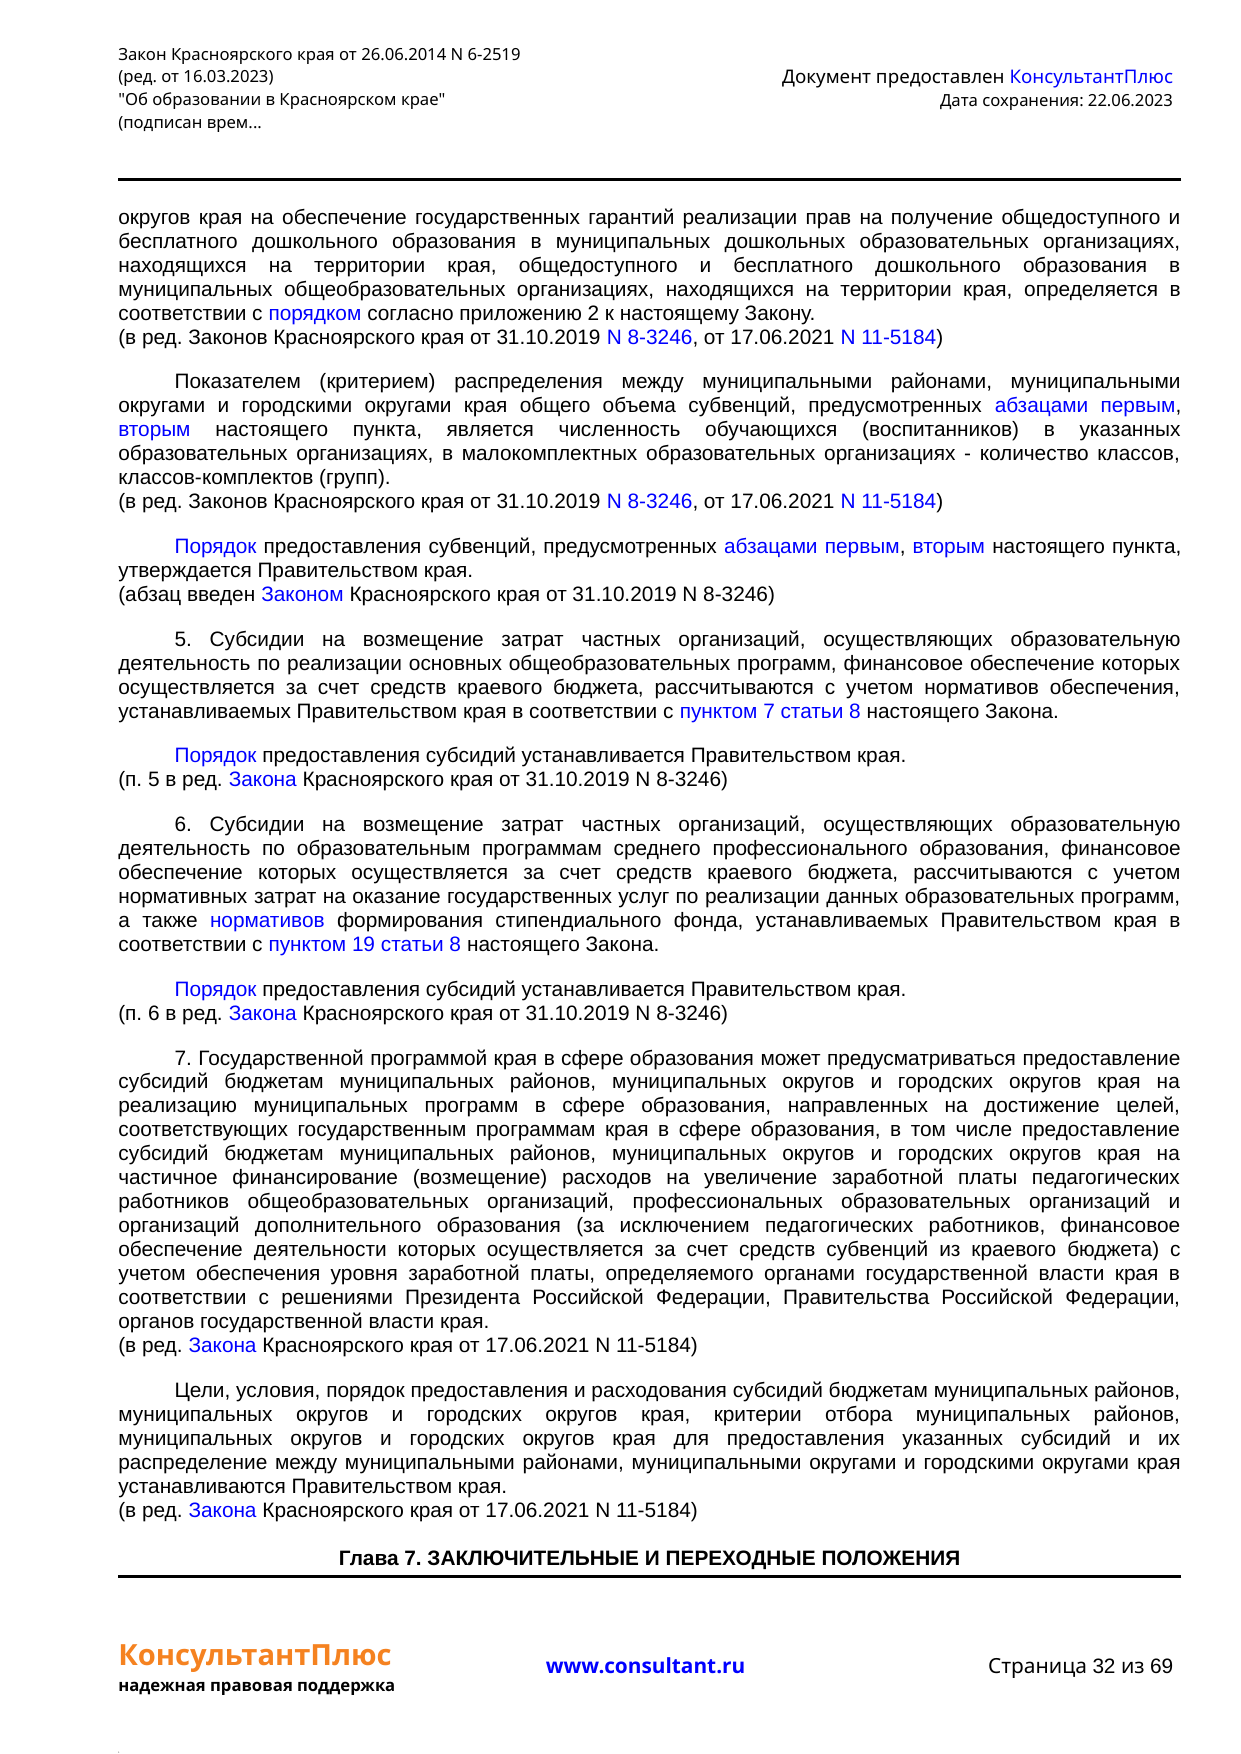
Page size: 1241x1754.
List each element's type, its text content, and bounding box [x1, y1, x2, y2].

text Порядок предоставления субсидий устанавливается Правительством края. [118, 977, 1181, 1001]
text 7. Государственной программой края в сфере образования может предусматриваться предоставление субсидий бюджетам муниципальных районов, муниципальных округов и городских округов края на реализацию муниципальных программ в сфере образования, направленных на достижение целей, соответствующих государственным программам края в сфере образования, в том числе предоставление субсидий бюджетам муниципальных районов, муниципальных округов и городских округов края на частичное финансирование (возмещение) расходов на увеличение заработной платы педагогических работников общеобразовательных организаций, профессиональных образовательных организаций и организаций дополнительного образования (за исключением педагогических работников, финансовое обеспечение деятельности которых осуществляется за счет средств субвенций из краевого бюджета) с учетом обеспечения уровня заработной платы, определяемого органами государственной власти края в соответствии с решениями Президента Российской Федерации, Правительства Российской Федерации, органов государственной власти края. [118, 1045, 1181, 1333]
text 6. Субсидии на возмещение затрат частных организаций, осуществляющих образовательную деятельность по образовательным программам среднего профессионального образования, финансовое обеспечение которых осуществляется за счет средств краевого бюджета, рассчитываются с учетом нормативных затрат на оказание государственных услуг по реализации данных образовательных программ, а также нормативов формирования стипендиального фонда, устанавливаемых Правительством края в соответствии с пунктом 19 статьи 8 настоящего Закона. [118, 812, 1181, 956]
text Показателем (критерием) распределения между муниципальными районами, муниципальными округами и городскими округами края общего объема субвенций, предусмотренных абзацами первым, вторым настоящего пункта, является численность обучающихся (воспитанников) в указанных образовательных организациях, в малокомплектных образовательных организациях - количество классов, классов-комплектов (групп). [118, 369, 1181, 489]
text (в ред. Законов Красноярского края от 31.10.2019 N 8-3246, от 17.06.2021 N 11-5184) [118, 489, 1181, 513]
text (в ред. Закона Красноярского края от 17.06.2021 N 11-5184) [118, 1333, 1181, 1357]
title Глава 7. ЗАКЛЮЧИТЕЛЬНЫЕ И ПЕРЕХОДНЫЕ ПОЛОЖЕНИЯ [118, 1545, 1181, 1569]
text (абзац введен Законом Красноярского края от 31.10.2019 N 8-3246) [118, 582, 1181, 606]
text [118, 205, 1181, 324]
text Порядок предоставления субвенций, предусмотренных абзацами первым, вторым настоящего пункта, утверждается Правительством края. [118, 534, 1181, 582]
text (п. 5 в ред. Закона Красноярского края от 31.10.2019 N 8-3246) [118, 767, 1181, 791]
text 5. Субсидии на возмещение затрат частных организаций, осуществляющих образовательную деятельность по реализации основных общеобразовательных программ, финансовое обеспечение которых осуществляется за счет средств краевого бюджета, рассчитываются с учетом нормативов обеспечения, устанавливаемых Правительством края в соответствии с пунктом 7 статьи 8 настоящего Закона. [118, 627, 1181, 722]
text Цели, условия, порядок предоставления и расходования субсидий бюджетам муниципальных районов, муниципальных округов и городских округов края, критерии отбора муниципальных районов, муниципальных округов и городских округов края для предоставления указанных субсидий и их распределение между муниципальными районами, муниципальными округами и городскими округами края устанавливаются Правительством края. [118, 1378, 1181, 1497]
text (в ред. Закона Красноярского края от 17.06.2021 N 11-5184) [118, 1497, 1181, 1521]
text (п. 6 в ред. Закона Красноярского края от 31.10.2019 N 8-3246) [118, 1001, 1181, 1024]
text Порядок предоставления субсидий устанавливается Правительством края. [118, 743, 1181, 767]
text (в ред. Законов Красноярского края от 31.10.2019 N 8-3246, от 17.06.2021 N 11-5184) [118, 324, 1181, 348]
